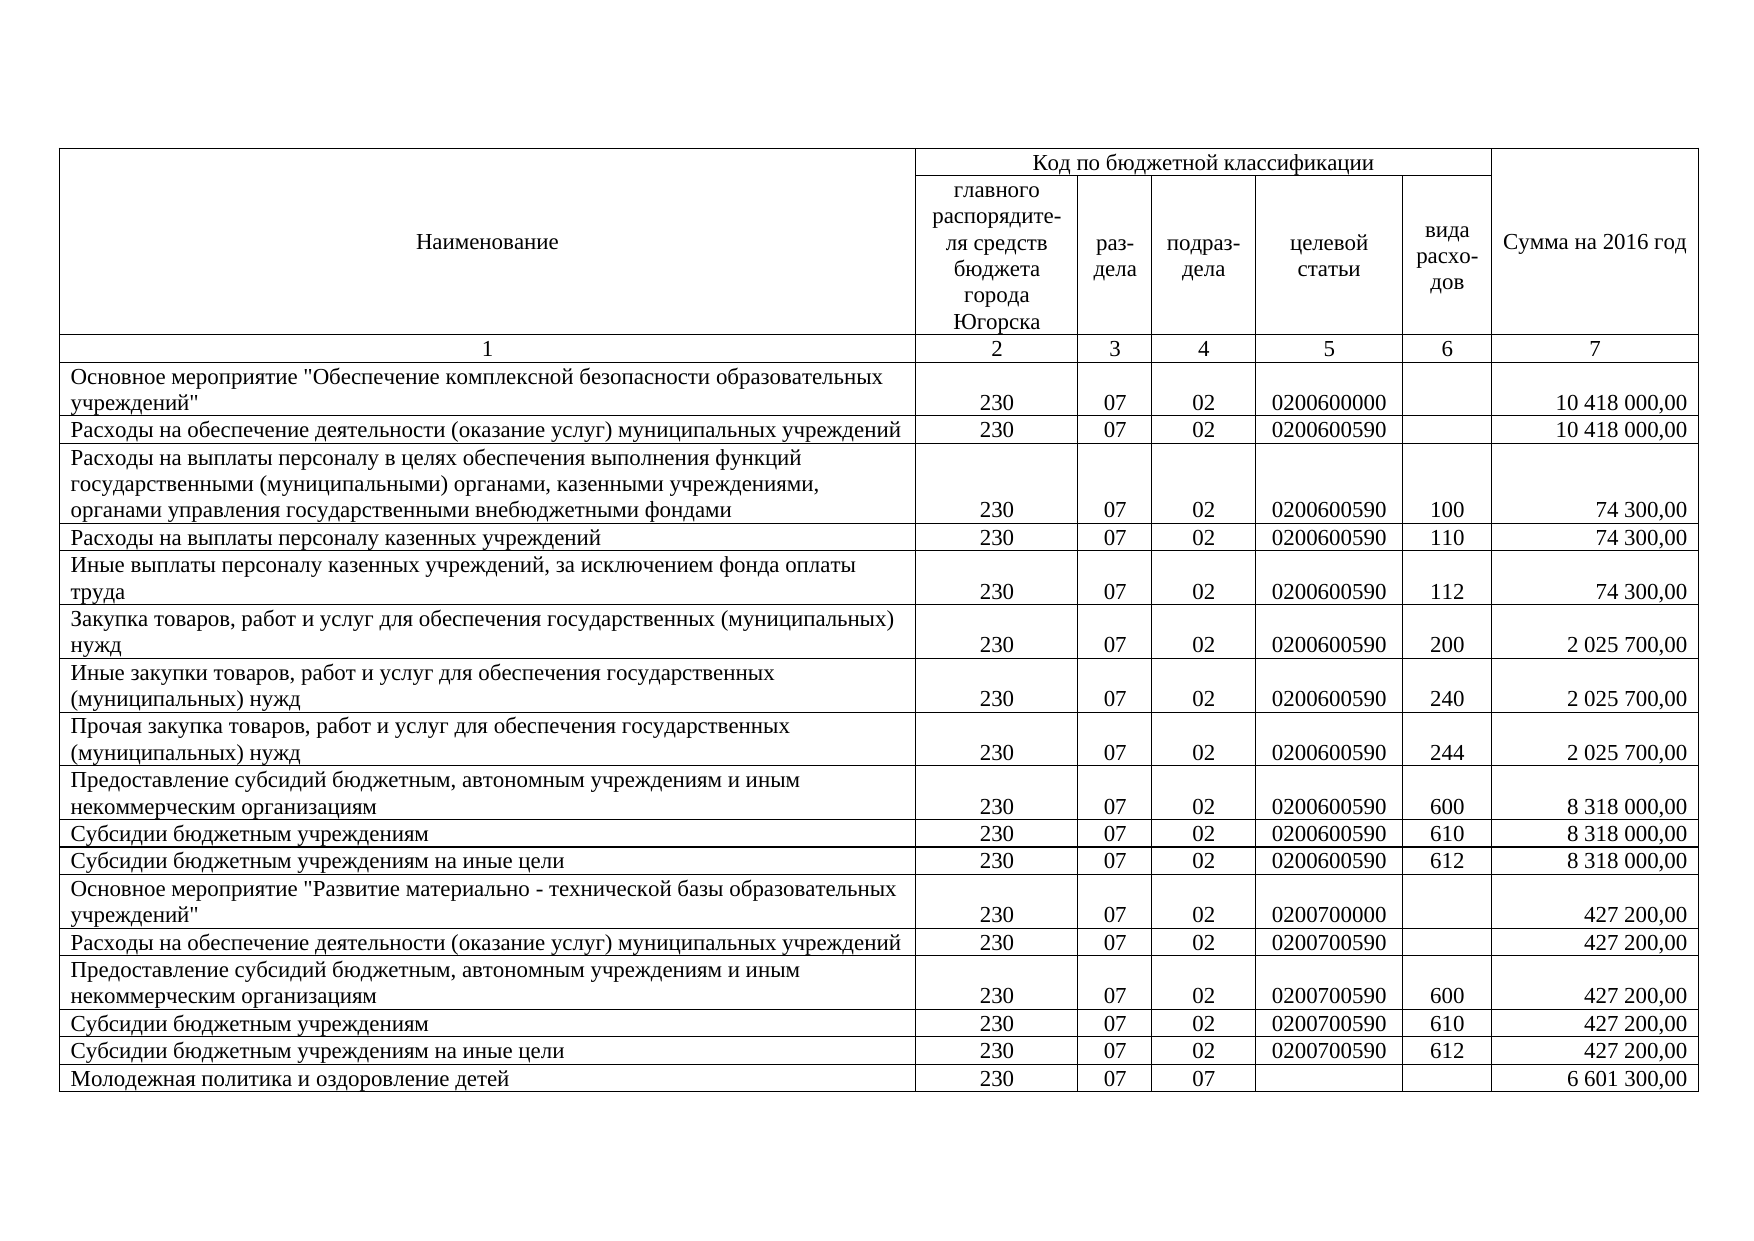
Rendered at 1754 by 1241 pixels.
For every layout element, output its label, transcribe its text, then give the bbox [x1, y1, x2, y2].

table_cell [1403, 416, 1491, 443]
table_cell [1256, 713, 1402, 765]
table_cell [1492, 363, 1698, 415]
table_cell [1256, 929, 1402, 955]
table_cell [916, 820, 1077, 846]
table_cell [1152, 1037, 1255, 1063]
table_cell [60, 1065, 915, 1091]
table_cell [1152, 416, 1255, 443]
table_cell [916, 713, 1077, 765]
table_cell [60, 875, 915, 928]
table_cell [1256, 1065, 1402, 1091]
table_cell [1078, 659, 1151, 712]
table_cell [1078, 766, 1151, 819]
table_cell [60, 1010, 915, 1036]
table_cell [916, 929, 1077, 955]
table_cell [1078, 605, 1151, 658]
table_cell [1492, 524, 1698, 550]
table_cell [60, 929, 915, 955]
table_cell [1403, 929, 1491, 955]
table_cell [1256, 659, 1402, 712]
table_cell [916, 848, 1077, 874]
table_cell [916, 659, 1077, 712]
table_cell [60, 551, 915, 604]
table_cell вида расхо-дов [1403, 176, 1491, 334]
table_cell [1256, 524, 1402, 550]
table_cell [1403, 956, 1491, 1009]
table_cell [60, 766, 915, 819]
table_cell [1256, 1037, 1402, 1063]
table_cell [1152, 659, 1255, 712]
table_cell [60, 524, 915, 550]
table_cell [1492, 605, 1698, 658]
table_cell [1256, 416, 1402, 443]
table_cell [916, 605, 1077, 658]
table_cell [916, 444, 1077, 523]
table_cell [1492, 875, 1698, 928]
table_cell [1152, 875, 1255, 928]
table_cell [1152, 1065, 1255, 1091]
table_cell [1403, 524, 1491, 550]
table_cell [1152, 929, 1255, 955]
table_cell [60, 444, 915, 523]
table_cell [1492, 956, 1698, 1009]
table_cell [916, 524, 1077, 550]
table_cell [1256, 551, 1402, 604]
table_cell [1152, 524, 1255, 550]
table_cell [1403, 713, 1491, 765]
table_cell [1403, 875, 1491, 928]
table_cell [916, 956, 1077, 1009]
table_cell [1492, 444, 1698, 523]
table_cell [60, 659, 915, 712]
table_cell целевой статьи [1256, 176, 1402, 334]
table_cell 1 [60, 335, 915, 362]
table_header Код по бюджетной классификации [916, 149, 1491, 175]
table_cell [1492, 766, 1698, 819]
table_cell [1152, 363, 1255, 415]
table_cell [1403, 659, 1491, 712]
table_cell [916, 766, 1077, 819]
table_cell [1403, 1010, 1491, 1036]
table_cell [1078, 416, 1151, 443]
table_cell 5 [1256, 335, 1402, 362]
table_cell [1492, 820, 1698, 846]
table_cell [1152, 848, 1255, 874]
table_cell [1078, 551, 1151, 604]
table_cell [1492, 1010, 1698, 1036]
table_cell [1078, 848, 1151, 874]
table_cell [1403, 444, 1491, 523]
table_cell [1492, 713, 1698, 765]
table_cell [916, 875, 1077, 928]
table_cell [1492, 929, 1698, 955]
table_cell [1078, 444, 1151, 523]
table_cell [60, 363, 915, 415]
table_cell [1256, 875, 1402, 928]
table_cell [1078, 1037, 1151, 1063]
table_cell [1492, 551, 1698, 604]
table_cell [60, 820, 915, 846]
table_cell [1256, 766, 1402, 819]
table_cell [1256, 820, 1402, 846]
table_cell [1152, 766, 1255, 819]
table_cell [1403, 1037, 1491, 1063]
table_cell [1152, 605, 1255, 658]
table_cell 2 [916, 335, 1077, 362]
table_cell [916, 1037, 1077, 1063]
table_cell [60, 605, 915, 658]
table_cell раз-дела [1078, 176, 1151, 334]
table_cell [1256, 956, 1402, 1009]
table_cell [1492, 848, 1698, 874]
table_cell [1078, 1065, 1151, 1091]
table_cell 7 [1492, 335, 1698, 362]
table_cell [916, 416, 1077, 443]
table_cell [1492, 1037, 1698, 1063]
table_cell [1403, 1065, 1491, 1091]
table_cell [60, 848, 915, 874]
table_header Сумма на 2016 год [1492, 149, 1698, 334]
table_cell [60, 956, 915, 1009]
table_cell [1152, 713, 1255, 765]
table_cell 6 [1403, 335, 1491, 362]
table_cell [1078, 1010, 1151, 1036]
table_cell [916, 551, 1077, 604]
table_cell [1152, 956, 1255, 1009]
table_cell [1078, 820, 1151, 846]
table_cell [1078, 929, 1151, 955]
table_cell 4 [1152, 335, 1255, 362]
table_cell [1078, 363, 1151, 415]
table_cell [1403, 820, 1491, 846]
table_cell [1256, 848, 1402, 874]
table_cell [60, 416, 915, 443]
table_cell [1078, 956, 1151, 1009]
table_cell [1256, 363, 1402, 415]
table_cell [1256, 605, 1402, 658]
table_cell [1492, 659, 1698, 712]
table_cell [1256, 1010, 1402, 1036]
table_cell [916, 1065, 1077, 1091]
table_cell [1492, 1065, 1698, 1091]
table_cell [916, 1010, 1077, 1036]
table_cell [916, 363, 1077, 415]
table_cell подраз-дела [1152, 176, 1255, 334]
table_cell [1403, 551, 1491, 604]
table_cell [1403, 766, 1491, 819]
table_cell 3 [1078, 335, 1151, 362]
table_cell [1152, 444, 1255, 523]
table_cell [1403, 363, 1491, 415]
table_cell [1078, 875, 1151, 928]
table_cell главного распорядите-ля средств бюджета города Югорска [916, 176, 1077, 334]
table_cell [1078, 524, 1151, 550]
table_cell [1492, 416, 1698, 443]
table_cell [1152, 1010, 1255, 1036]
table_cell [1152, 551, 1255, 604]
table_header Наименование [60, 149, 915, 334]
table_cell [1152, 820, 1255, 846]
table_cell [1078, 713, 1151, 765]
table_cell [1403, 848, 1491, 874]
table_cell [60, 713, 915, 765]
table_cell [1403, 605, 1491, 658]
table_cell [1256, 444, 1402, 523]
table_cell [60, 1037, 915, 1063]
